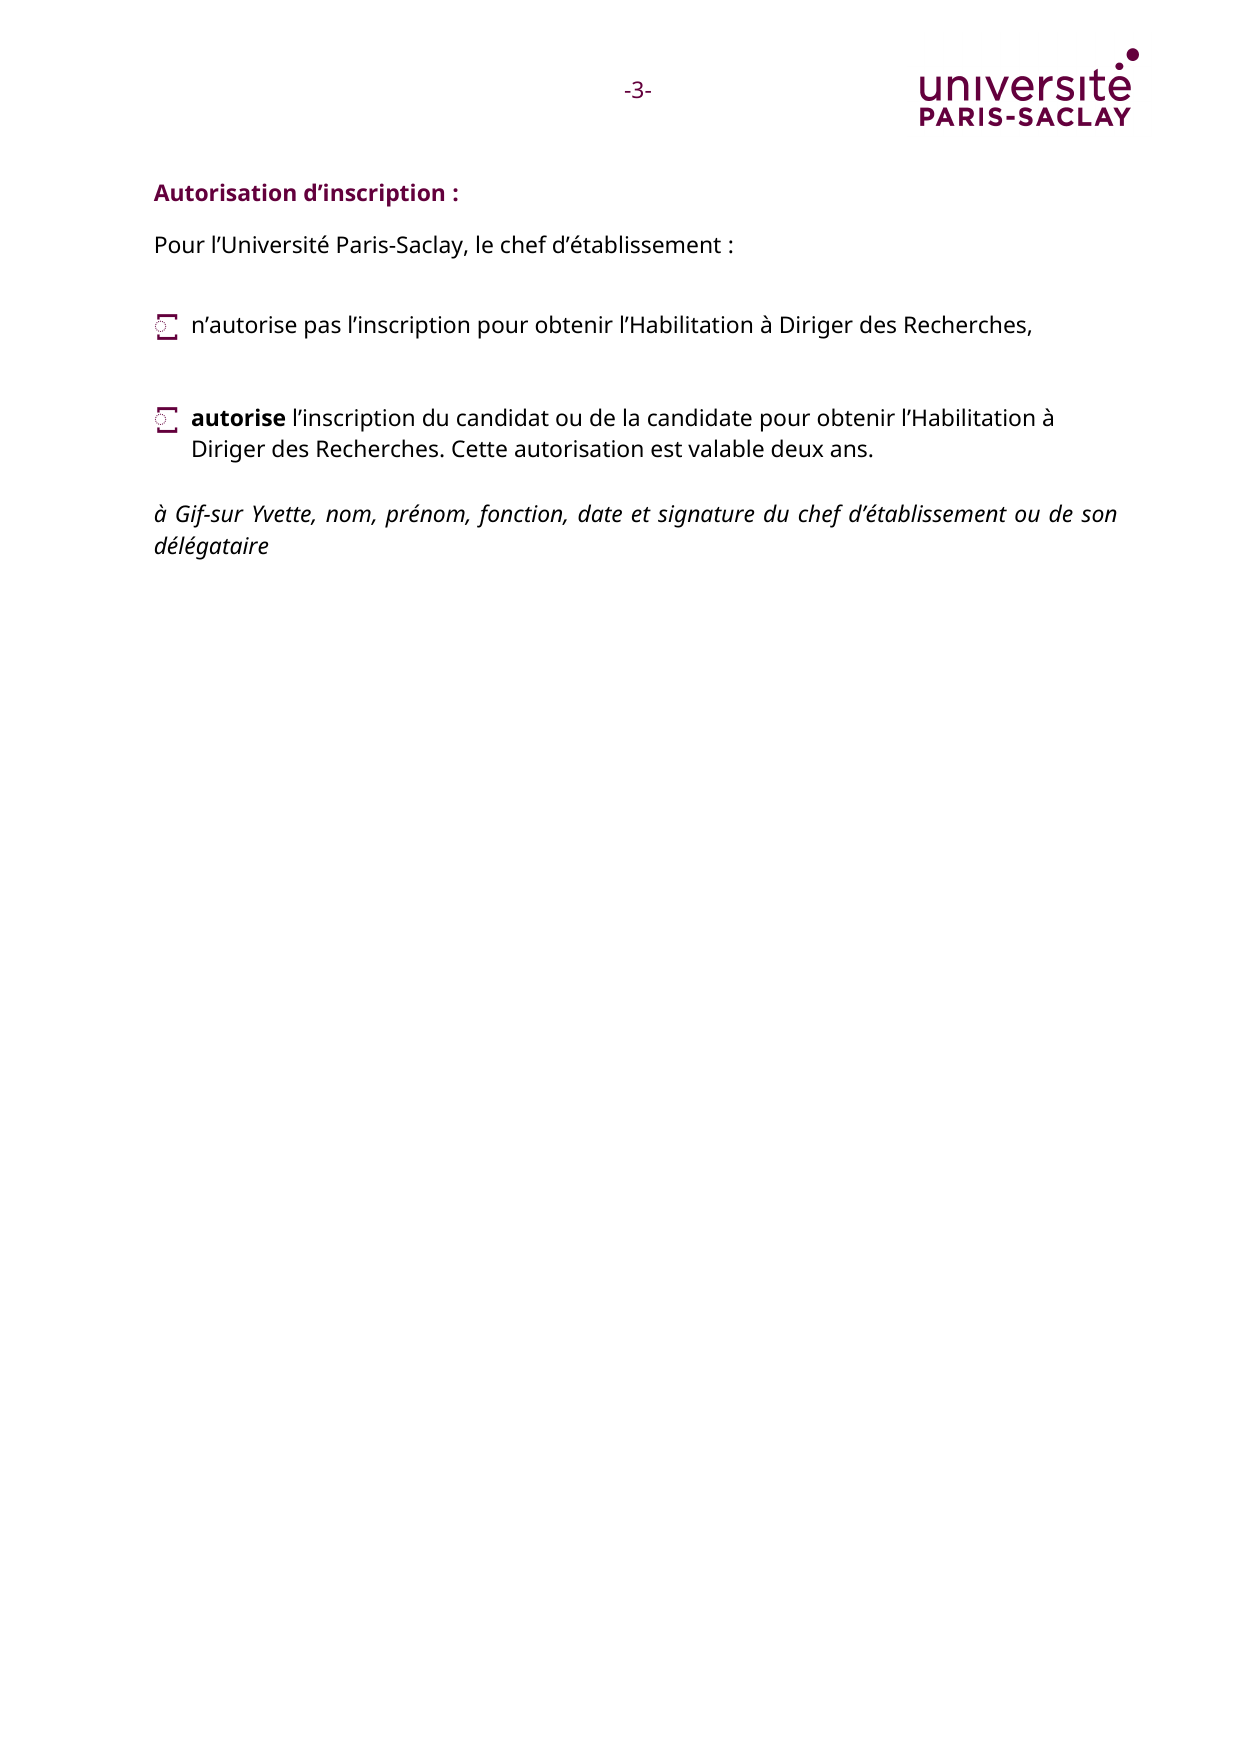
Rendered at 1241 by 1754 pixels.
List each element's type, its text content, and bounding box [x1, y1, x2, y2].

table_cell autorise l’inscription du candidat ou de la candidate pour obtenir l’Habilitation à Diriger des Recherches. Cette autorisation est valable deux ans. [154, 368, 1063, 498]
text Pour l’Université Paris-Saclay, le chef d’établissement : [153, 229, 1122, 261]
text Autorisation d’inscription : [153, 177, 1122, 208]
table_header n’autorise pas l’inscription pour obtenir l’Habilitation à Diriger des Recherches, [154, 281, 1063, 368]
picture [906, 32, 1152, 137]
text à Gif-sur Yvette, nom, prénom, fonction, date et signature du chef d’établissement ou de son délégataire [153, 498, 1122, 561]
